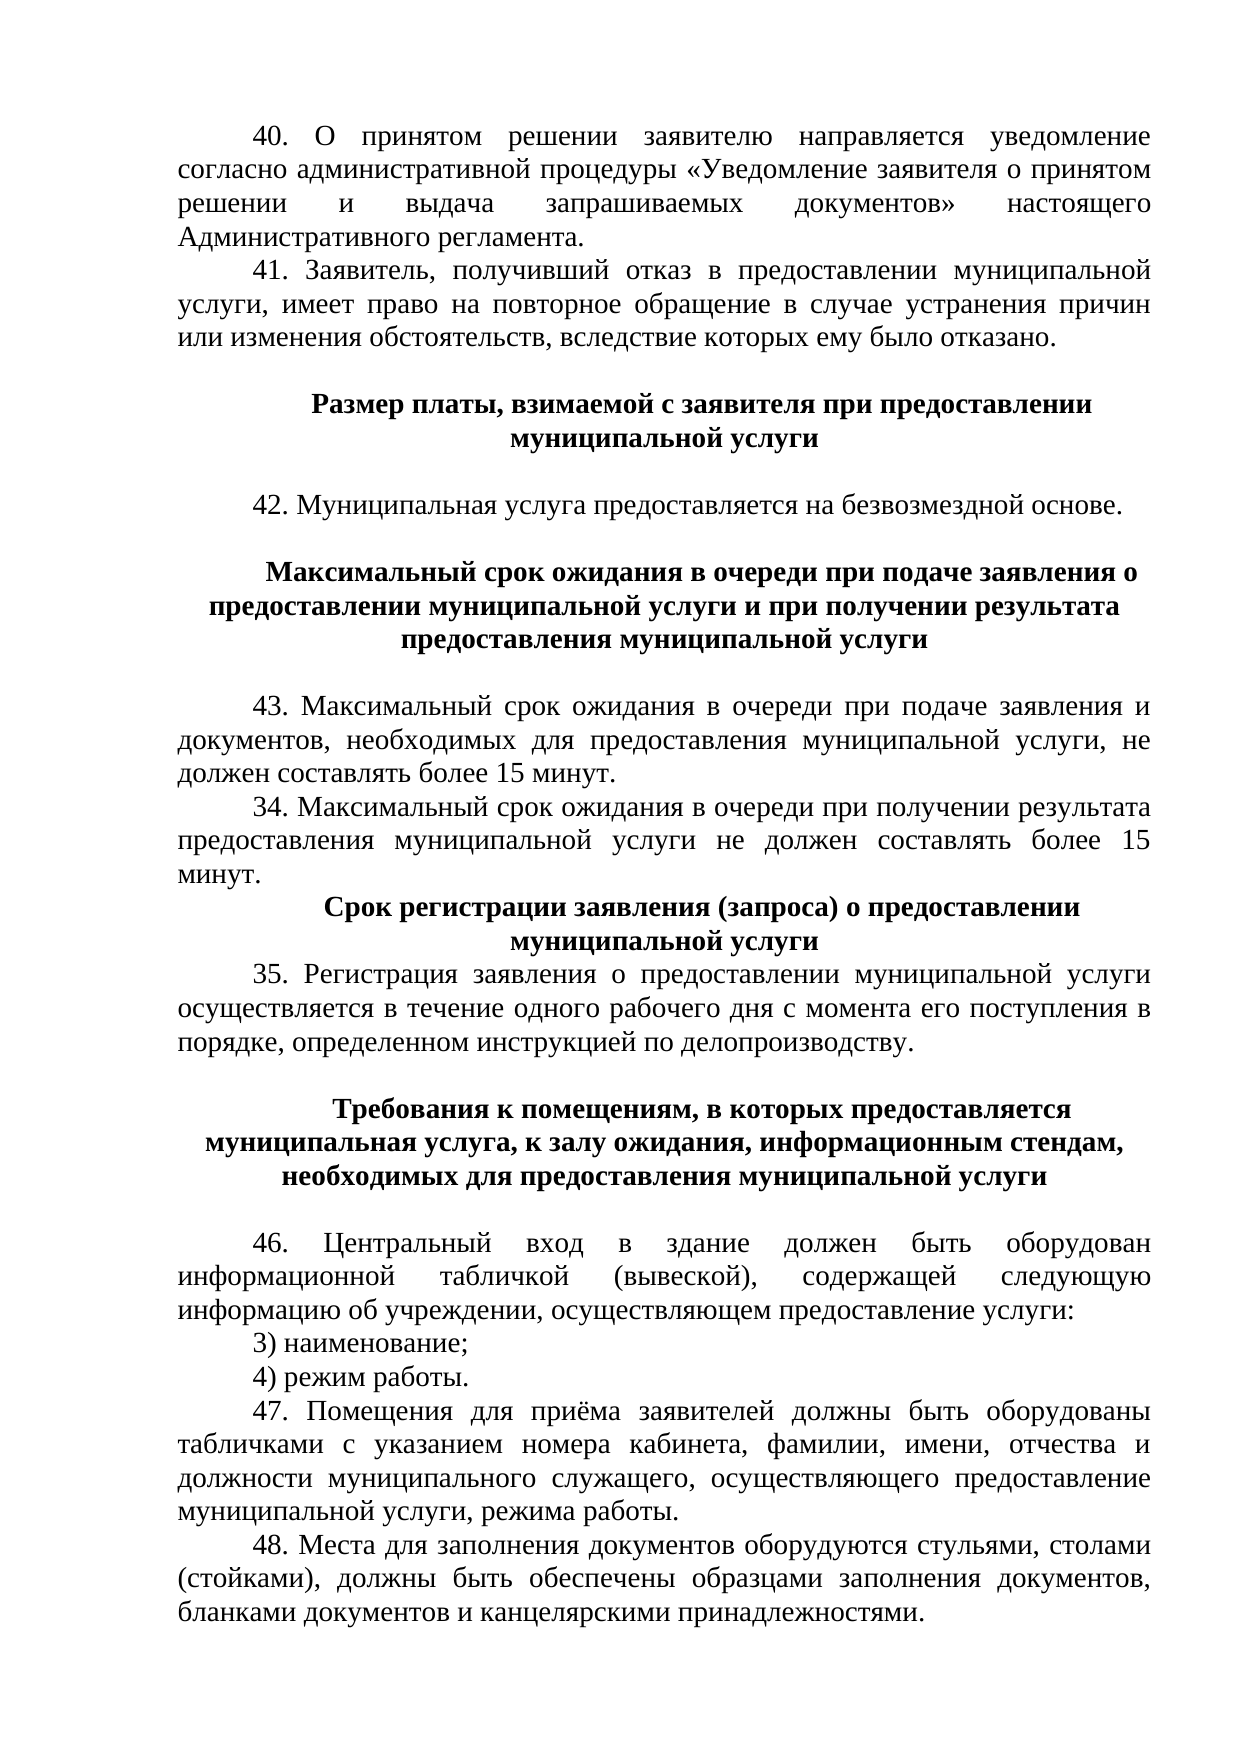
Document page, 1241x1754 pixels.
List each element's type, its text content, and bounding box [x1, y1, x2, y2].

text Размер платы, взимаемой с заявителя при предоставлении муниципальной услуги [177, 386, 1152, 453]
text 46. Центральный вход в здание должен быть оборудован информационной табличкой (вывеской), содержащей следующую информацию об учреждении, осуществляющем предоставление услуги: [177, 1225, 1152, 1326]
text 43. Максимальный срок ожидания в очереди при подаче заявления и документов, необходимых для предоставления муниципальной услуги, не должен составлять более 15 минут. [177, 688, 1152, 789]
text 41. Заявитель, получивший отказ в предоставлении муниципальной услуги, имеет право на повторное обращение в случае устранения причин или изменения обстоятельств, вследствие которых ему было отказано. [177, 252, 1152, 353]
text 42. Муниципальная услуга предоставляется на безвозмездной основе. [177, 487, 1152, 521]
text 47. Помещения для приёма заявителей должны быть оборудованы табличками с указанием номера кабинета, фамилии, имени, отчества и должности муниципального служащего, осуществляющего предоставление муниципальной услуги, режима работы. [177, 1393, 1152, 1527]
text 48. Места для заполнения документов оборудуются стульями, столами (стойками), должны быть обеспечены образцами заполнения документов, бланками документов и канцелярскими принадлежностями. [177, 1527, 1152, 1627]
text Срок регистрации заявления (запроса) о предоставлении муниципальной услуги [177, 889, 1152, 957]
text Максимальный срок ожидания в очереди при подаче заявления о предоставлении муниципальной услуги и при получении результата предоставления муниципальной услуги [177, 554, 1152, 655]
text 4) режим работы. [177, 1359, 1152, 1393]
text 40. О принятом решении заявителю направляется уведомление согласно административной процедуры «Уведомление заявителя о принятом решении и выдача запрашиваемых документов» настоящего Административного регламента. [177, 118, 1152, 252]
text 34. Максимальный срок ожидания в очереди при получении результата предоставления муниципальной услуги не должен составлять более 15 минут. [177, 789, 1152, 889]
text 3) наименование; [177, 1326, 1152, 1359]
text 35. Регистрация заявления о предоставлении муниципальной услуги осуществляется в течение одного рабочего дня с момента его поступления в порядке, определенном инструкцией по делопроизводству. [177, 957, 1152, 1057]
text Требования к помещениям, в которых предоставляется муниципальная услуга, к залу ожидания, информационным стендам, необходимых для предоставления муниципальной услуги [177, 1091, 1152, 1191]
